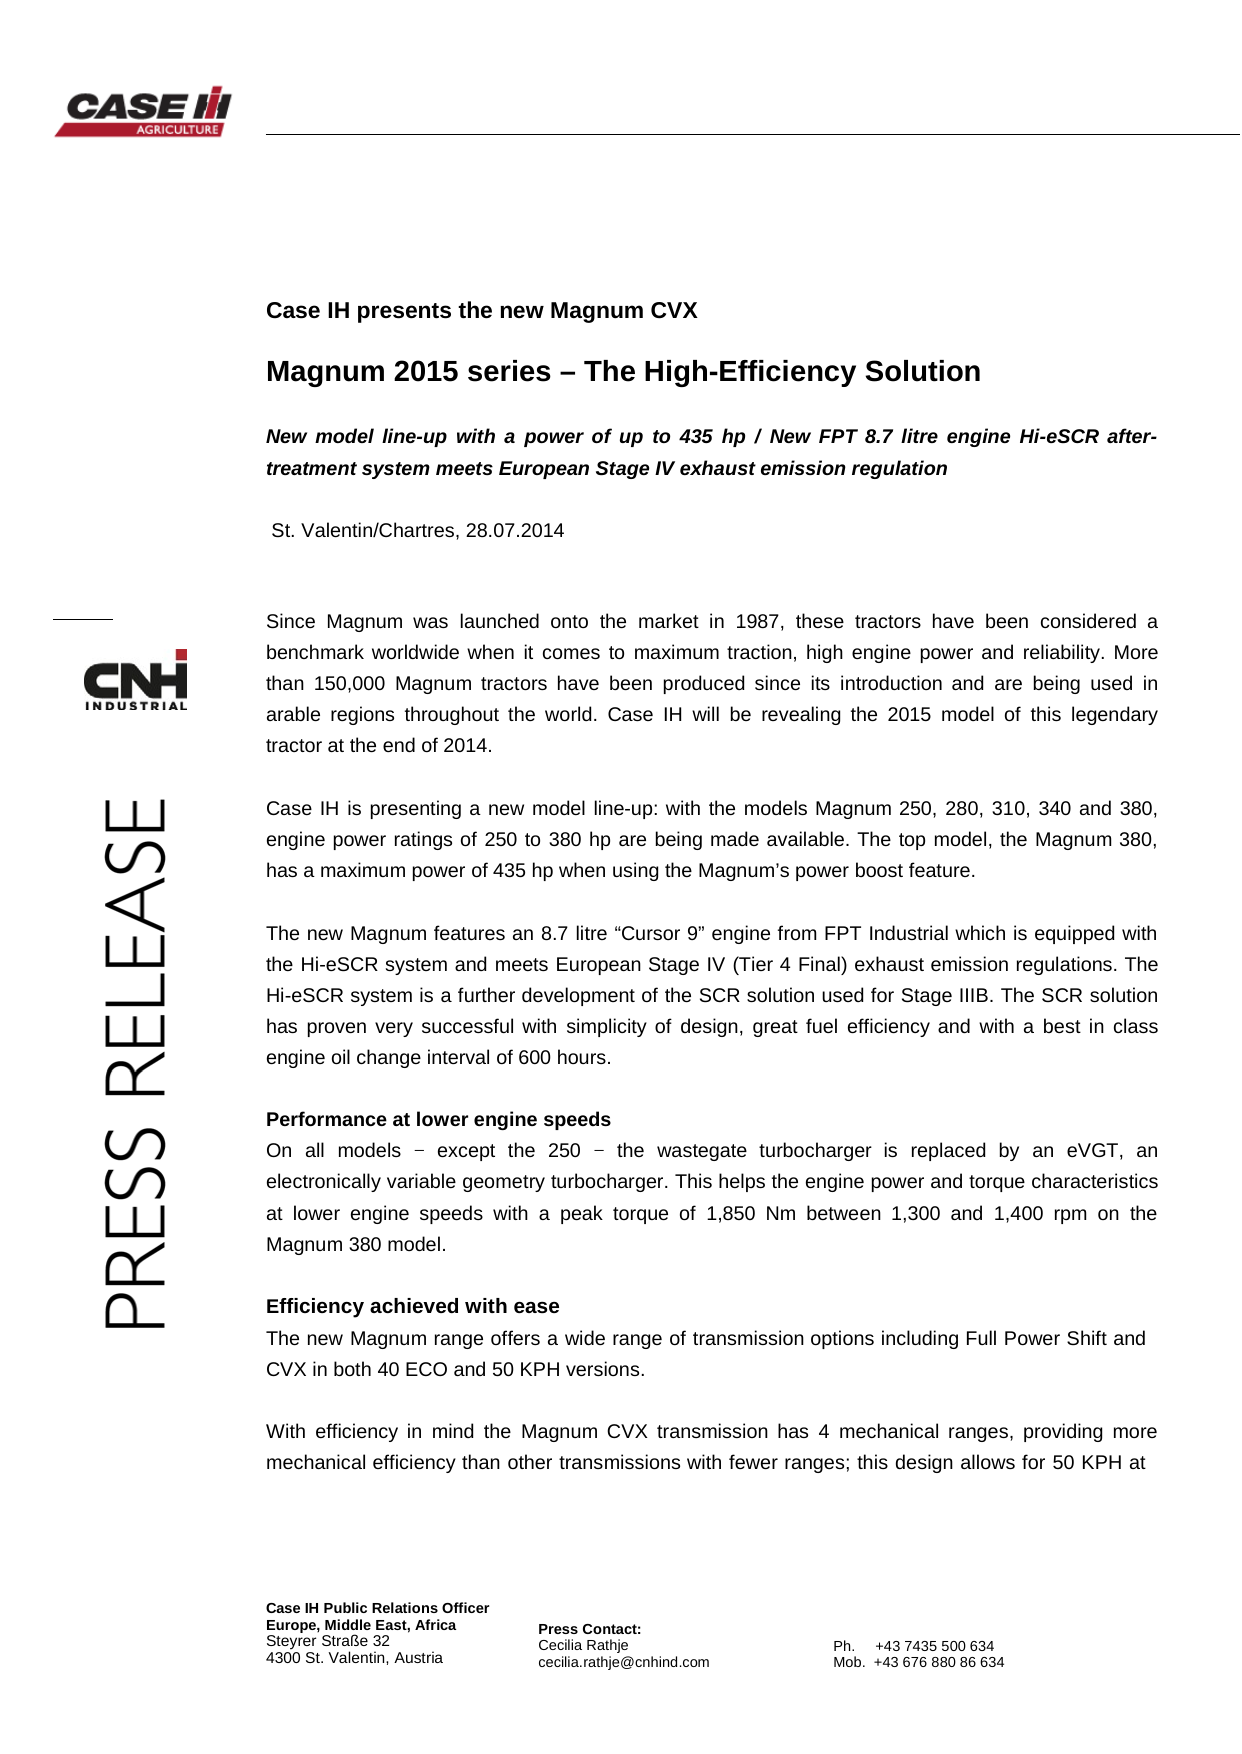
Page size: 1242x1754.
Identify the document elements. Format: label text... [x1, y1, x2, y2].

text St. Valentin/Chartres, 28.07.2014 [271, 519, 570, 542]
text Since Magnum was launched onto the market in 1987, these tractors have been considered a benchmark worldwide when it comes to maximum traction, high engine power and reliability. More than 150,000 Magnum tractors have been produced since its introduction and are being used in arable regions throughout the world. Case IH will be revealing the 2015 model of this legendary tractor at the end of 2014. [266, 610, 1159, 757]
text Press Contact: [538, 1621, 713, 1638]
picture [102, 797, 166, 1329]
text Cecilia Rathje cecilia.rathje@cnhind.com [538, 1638, 713, 1670]
text With efficiency in mind the Magnum CVX transmission has 4 mechanical ranges, providing more mechanical efficiency than other transmissions with fewer ranges; this design allows for 50 KPH at [266, 1411, 1158, 1474]
text Ph. +43 7435 500 634 [833, 1638, 1242, 1655]
text Magnum 2015 series – The High-Efficiency Solution [266, 354, 988, 388]
text New model line-up with a power of up to 435 hp / New FPT 8.7 litre engine Hi-eSCR after- treatment system meets European Stage IV exhaust emission regulation [266, 425, 1158, 479]
picture [46, 77, 238, 145]
text On all models − except the 250 − the wastegate turbocharger is replaced by an eVGT, an electronically variable geometry turbocharger. This helps the engine power and torque characteristics at lower engine speeds with a peak torque of 1,850 Nm between 1,300 and 1,400 rpm on the Magnum 380 model. [266, 1139, 1158, 1255]
text Case IH presents the new Magnum CVX [266, 297, 704, 324]
text CVX in both 40 ECO and 50 KPH versions. [266, 1357, 651, 1380]
text Performance at lower engine speeds [266, 1108, 616, 1131]
text 4300 St. Valentin, Austria [266, 1650, 489, 1667]
picture [84, 649, 187, 710]
text Efficiency achieved with ease [266, 1294, 564, 1318]
text The new Magnum features an 8.7 litre “Cursor 9” engine from FPT Industrial which is equipped with the Hi-eSCR system and meets European Stage IV (Tier 4 Final) exhaust emission regulations. The Hi-eSCR system is a further development of the SCR solution used for Stage IIIB. The SCR solution has proven very successful with simplicity of design, great fuel efficiency and with a best in class engine oil change interval of 600 hours. [266, 921, 1158, 1068]
text Mob. +43 676 880 86 634 [833, 1655, 1242, 1671]
text Case IH is presenting a new model line-up: with the models Magnum 250, 280, 310, 340 and 380, engine power ratings of 250 to 380 hp are being made available. The top model, the Magnum 380, has a maximum power of 435 hp when using the Magnum’s power boost feature. [266, 797, 1158, 882]
text Case IH Public Relations Officer Europe, Middle East, Africa Steyrer Straße 32 [266, 1600, 492, 1650]
text The new Magnum range offers a wide range of transmission options including Full Power Shift and [266, 1326, 1158, 1349]
